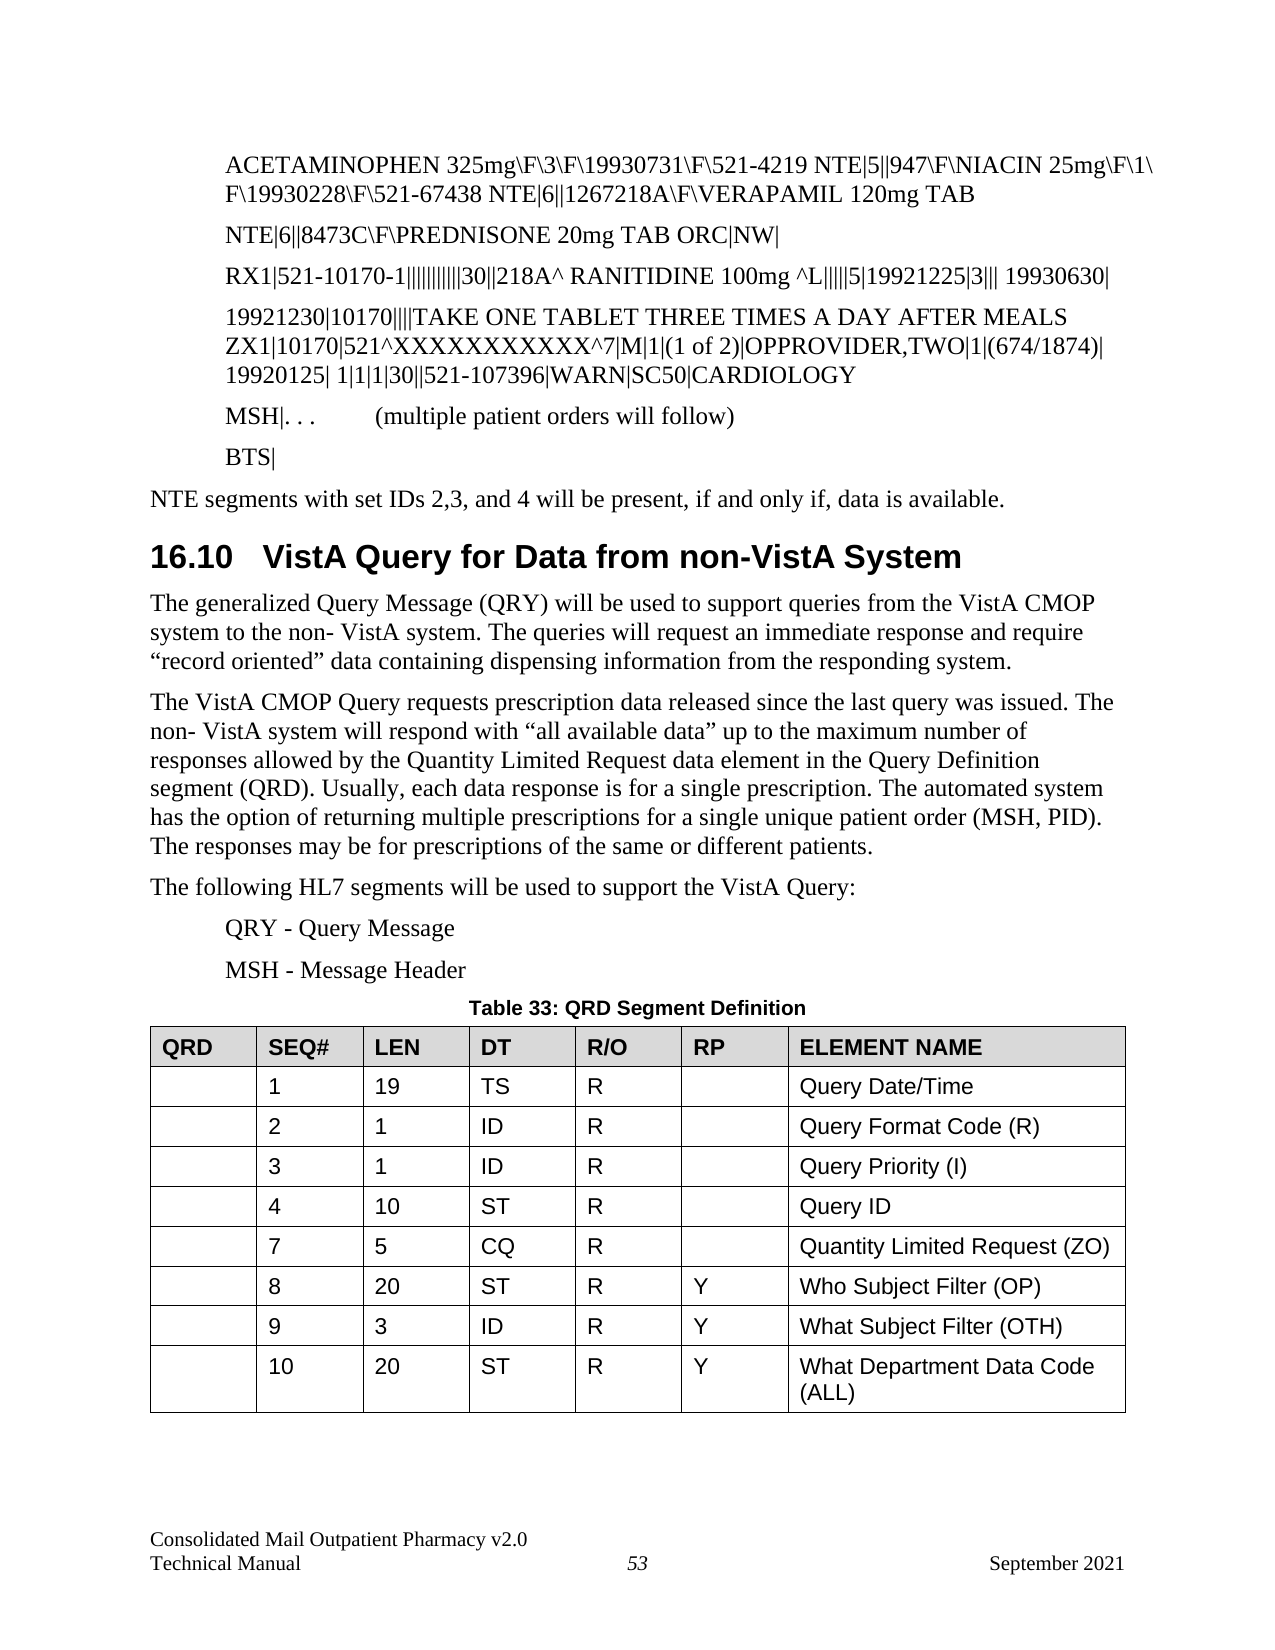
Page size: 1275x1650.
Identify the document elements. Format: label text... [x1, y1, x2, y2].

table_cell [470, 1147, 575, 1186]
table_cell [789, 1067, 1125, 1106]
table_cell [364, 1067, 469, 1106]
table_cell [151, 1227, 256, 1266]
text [150, 150, 1162, 207]
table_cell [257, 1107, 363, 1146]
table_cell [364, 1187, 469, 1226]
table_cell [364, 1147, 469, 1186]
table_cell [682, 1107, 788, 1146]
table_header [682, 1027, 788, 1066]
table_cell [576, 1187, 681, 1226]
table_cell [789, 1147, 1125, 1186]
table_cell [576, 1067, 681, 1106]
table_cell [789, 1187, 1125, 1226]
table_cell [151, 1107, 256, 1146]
subtitle VistA Query for Data from non-VistA System [150, 537, 1125, 576]
text NTE|6||8473C\F\PREDNISONE 20mg TAB ORC|NW| [225, 220, 1125, 249]
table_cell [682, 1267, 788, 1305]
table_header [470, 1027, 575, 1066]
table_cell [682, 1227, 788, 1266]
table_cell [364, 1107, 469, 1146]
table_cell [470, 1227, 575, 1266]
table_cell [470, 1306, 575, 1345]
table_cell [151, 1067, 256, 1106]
text 19921230|10170||||TAKE ONE TABLET THREE TIMES A DAY AFTER MEALS ZX1|10170|521^XXXXXXXXXXX^7|M|1|(1 of 2)|OPPROVIDER,TWO|1|(674/1874)|19920125| 1|1|1|30||521-107396|WARN|SC50|CARDIOLOGY [225, 302, 1125, 389]
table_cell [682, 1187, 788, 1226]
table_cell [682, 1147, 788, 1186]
text QRY - Query Message [225, 913, 1125, 942]
text BTS| [225, 442, 1125, 471]
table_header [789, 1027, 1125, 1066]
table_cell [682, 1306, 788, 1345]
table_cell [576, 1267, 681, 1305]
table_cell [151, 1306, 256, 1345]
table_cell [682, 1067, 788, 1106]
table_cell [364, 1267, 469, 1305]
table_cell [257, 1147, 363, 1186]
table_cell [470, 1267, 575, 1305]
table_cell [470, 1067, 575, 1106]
text The following HL7 segments will be used to support the VistA Query: [150, 872, 1125, 901]
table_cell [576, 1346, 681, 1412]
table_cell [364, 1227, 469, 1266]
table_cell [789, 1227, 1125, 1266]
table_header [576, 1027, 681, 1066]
text MSH - Message Header [225, 955, 1125, 983]
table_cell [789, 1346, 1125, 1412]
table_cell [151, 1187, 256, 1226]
text The generalized Query Message (QRY) will be used to support queries from the VistA CMOP system to the non- VistA system. The queries will request an immediate response and require “record oriented” data containing dispensing information from the responding system. [150, 588, 1125, 675]
text MSH|. . . (multiple patient orders will follow) [225, 401, 1125, 430]
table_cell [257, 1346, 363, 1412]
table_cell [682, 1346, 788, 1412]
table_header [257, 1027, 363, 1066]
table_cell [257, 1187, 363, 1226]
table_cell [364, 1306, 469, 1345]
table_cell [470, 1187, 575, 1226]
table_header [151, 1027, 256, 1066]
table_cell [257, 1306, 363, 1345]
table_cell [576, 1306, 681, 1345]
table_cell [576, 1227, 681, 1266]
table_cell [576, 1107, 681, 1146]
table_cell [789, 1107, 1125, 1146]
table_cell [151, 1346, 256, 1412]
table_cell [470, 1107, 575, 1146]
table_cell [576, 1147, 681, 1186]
text The VistA CMOP Query requests prescription data released since the last query was issued. The non- VistA system will respond with “all available data” up to the maximum number of responses allowed by the Quantity Limited Request data element in the Query Definition segment (QRD). Usually, each data response is for a single prescription. The automated system has the option of returning multiple prescriptions for a single unique patient order (MSH, PID). The responses may be for prescriptions of the same or different patients. [150, 687, 1125, 860]
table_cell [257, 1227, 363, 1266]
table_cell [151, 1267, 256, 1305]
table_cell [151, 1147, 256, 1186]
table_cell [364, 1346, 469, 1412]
text NTE segments with set IDs 2,3, and 4 will be present, if and only if, data is available. [150, 484, 1125, 512]
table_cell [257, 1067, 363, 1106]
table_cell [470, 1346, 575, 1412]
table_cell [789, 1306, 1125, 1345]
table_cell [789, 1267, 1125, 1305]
text Table 33: QRD Segment Definition [150, 996, 1125, 1020]
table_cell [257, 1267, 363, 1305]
text RX1|521-10170-1|||||||||||30||218A^ RANITIDINE 100mg ^L|||||5|19921225|3||| 19930630| [225, 261, 1125, 290]
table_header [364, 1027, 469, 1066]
